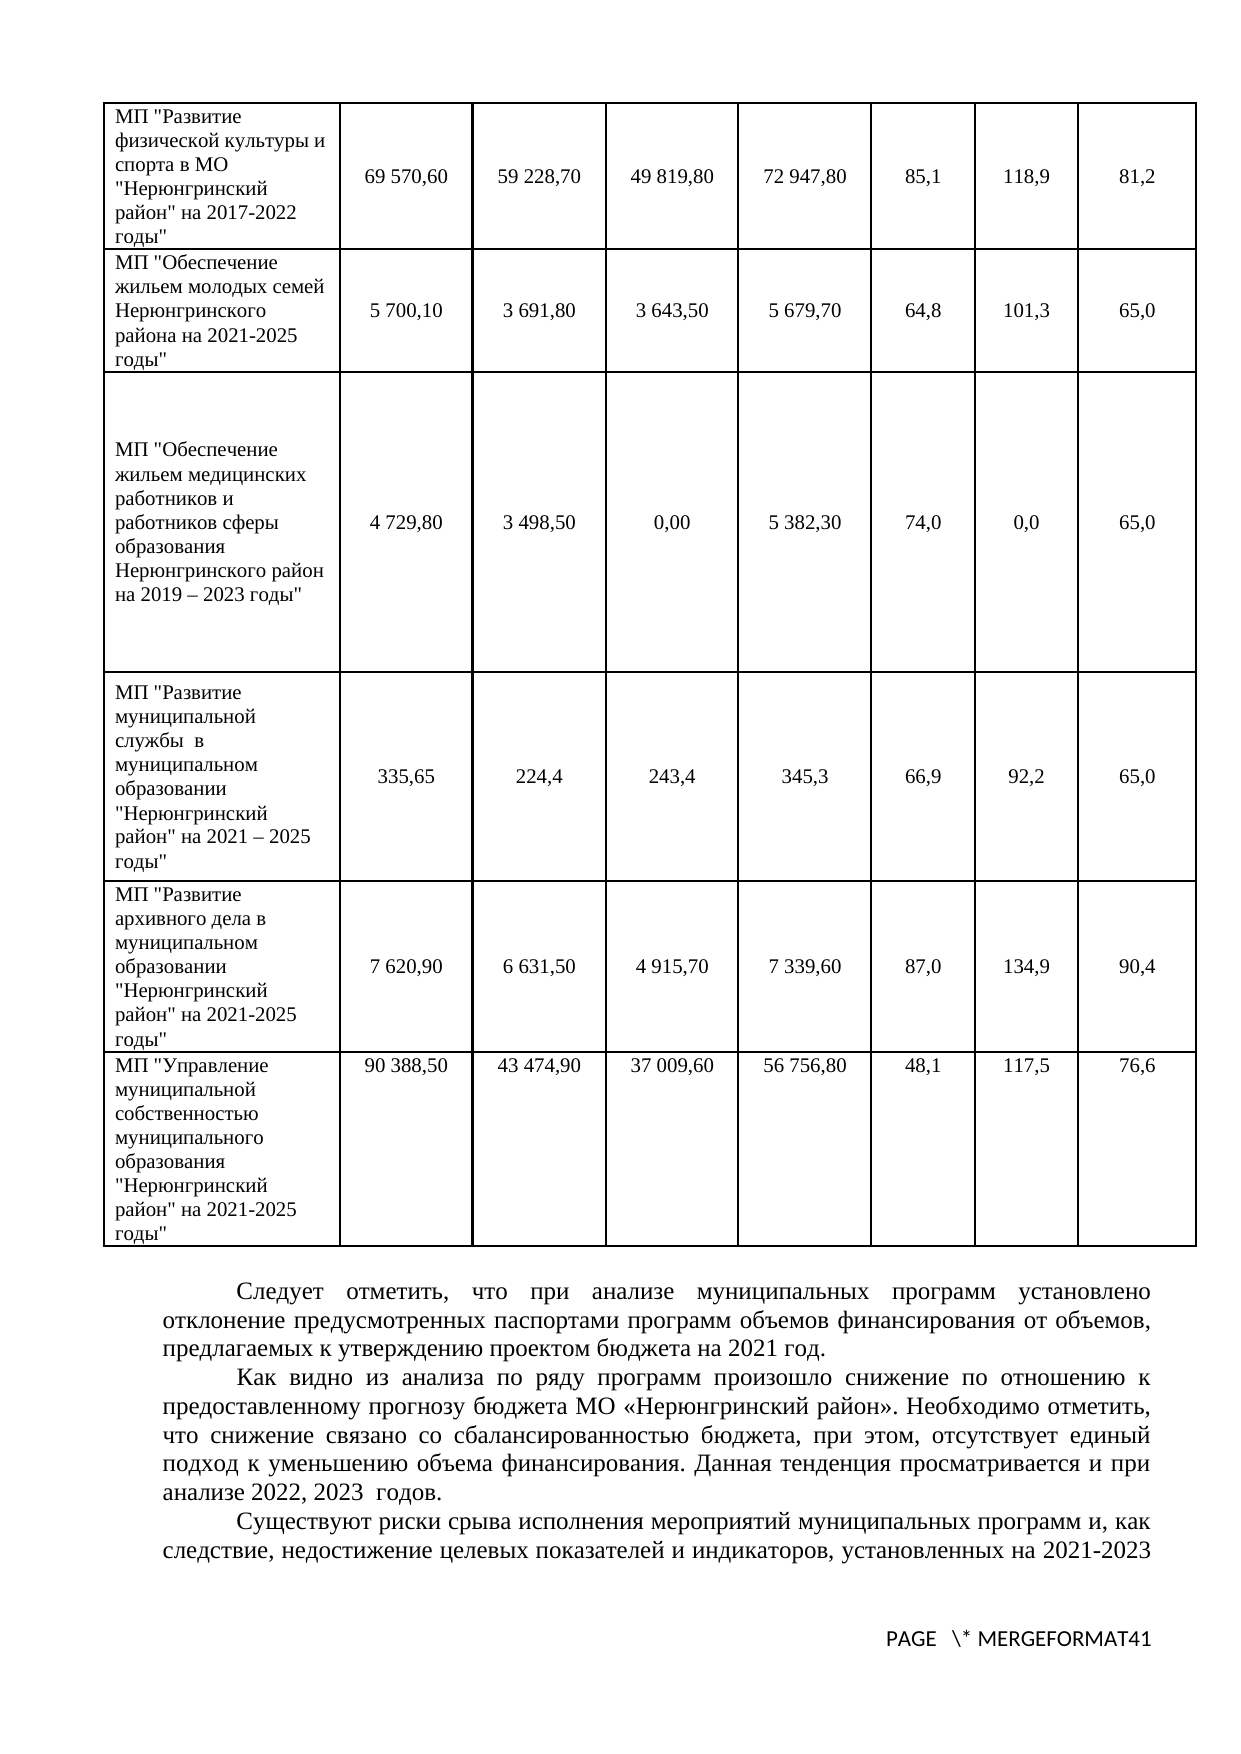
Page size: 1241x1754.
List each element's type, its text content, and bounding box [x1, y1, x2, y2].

table_cell 65,0 [1079, 673, 1195, 880]
table_cell 3 498,50 [474, 373, 605, 671]
text Следует отметить, что при анализе муниципальных программ установлено отклонение предусмотренных паспортами программ объемов финансирования от объемов, предлагаемых к утверждению проектом бюджета на 2021 год. [162, 1276, 1152, 1362]
table_cell МП "Развитие архивного дела в муниципальном образовании "Нерюнгринский район" на 2021-2025 годы" [105, 882, 339, 1051]
table_cell 101,3 [976, 250, 1077, 371]
table_cell 243,4 [607, 673, 737, 880]
text Как видно из анализа по ряду программ произошло снижение по отношению к предоставленному прогнозу бюджета МО «Нерюнгринский район». Необходимо отметить, что снижение связано со сбалансированностью бюджета, при этом, отсутствует единый подход к уменьшению объема финансирования. Данная тенденция просматривается и при анализе 2022, 2023 годов. [162, 1362, 1152, 1506]
table_cell МП "Управление муниципальной собственностью муниципального образования "Нерюнгринский район" на 2021-2025 годы" [105, 1053, 339, 1245]
table_cell 90 388,50 [341, 1053, 471, 1245]
table_cell 76,6 [1079, 1053, 1195, 1245]
table_cell 4 729,80 [341, 373, 471, 671]
table_cell 90,4 [1079, 882, 1195, 1051]
table_cell 7 620,90 [341, 882, 471, 1051]
table_cell 64,8 [872, 250, 974, 371]
table_cell МП "Развитие физической культуры и спорта в МО "Нерюнгринский район" на 2017-2022 годы" [105, 104, 339, 248]
table_cell 4 915,70 [607, 882, 737, 1051]
table_cell 6 631,50 [474, 882, 605, 1051]
table_cell МП "Обеспечение жильем медицинских работников и работников сферы образования Нерюнгринского район на 2019 – 2023 годы" [105, 373, 339, 671]
table_cell 69 570,60 [341, 104, 471, 248]
table_cell 117,5 [976, 1053, 1077, 1245]
table_cell 224,4 [474, 673, 605, 880]
table_cell 65,0 [1079, 250, 1195, 371]
table_cell МП "Обеспечение жильем молодых семей Нерюнгринского района на 2021-2025 годы" [105, 250, 339, 371]
table_cell 5 382,30 [739, 373, 870, 671]
table_cell 92,2 [976, 673, 1077, 880]
table_cell 49 819,80 [607, 104, 737, 248]
table_cell 7 339,60 [739, 882, 870, 1051]
table_cell 43 474,90 [474, 1053, 605, 1245]
table_cell 3 691,80 [474, 250, 605, 371]
table_cell 37 009,60 [607, 1053, 737, 1245]
table_cell 134,9 [976, 882, 1077, 1051]
table_cell 85,1 [872, 104, 974, 248]
table_cell 0,0 [976, 373, 1077, 671]
table_cell МП "Развитие муниципальной службы в муниципальном образовании "Нерюнгринский район" на 2021 – 2025 годы" [105, 673, 339, 880]
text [162, 1506, 1152, 1563]
table_cell 48,1 [872, 1053, 974, 1245]
table_cell 5 700,10 [341, 250, 471, 371]
table_cell 56 756,80 [739, 1053, 870, 1245]
table_cell 345,3 [739, 673, 870, 880]
table_cell 74,0 [872, 373, 974, 671]
table_cell 335,65 [341, 673, 471, 880]
table_cell 65,0 [1079, 373, 1195, 671]
table_cell 118,9 [976, 104, 1077, 248]
table_cell 5 679,70 [739, 250, 870, 371]
table_cell 59 228,70 [474, 104, 605, 248]
table_cell 72 947,80 [739, 104, 870, 248]
table_cell 3 643,50 [607, 250, 737, 371]
table_cell 66,9 [872, 673, 974, 880]
table_cell 0,00 [607, 373, 737, 671]
table_cell 87,0 [872, 882, 974, 1051]
table_cell 81,2 [1079, 104, 1195, 248]
